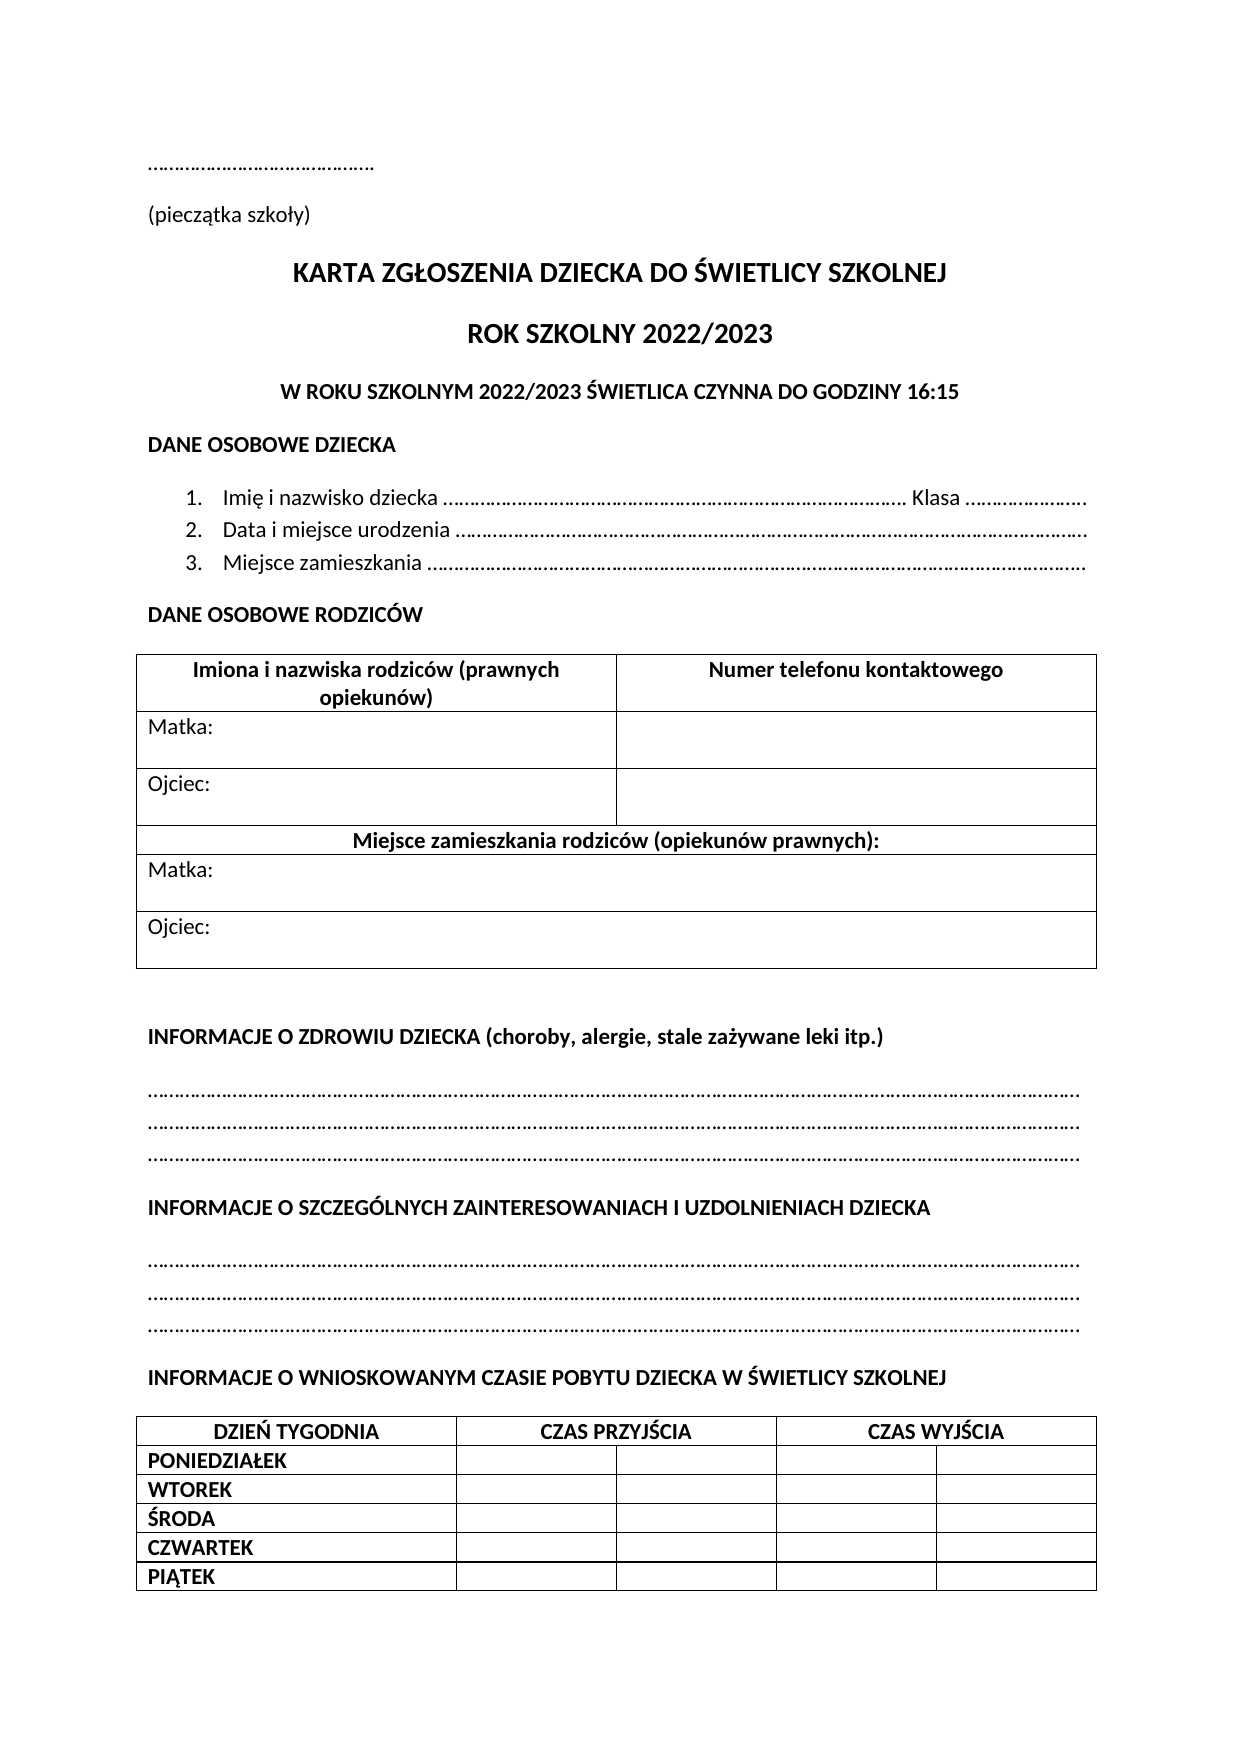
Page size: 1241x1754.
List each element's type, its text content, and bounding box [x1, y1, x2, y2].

table_cell [457, 1504, 616, 1532]
table_cell [457, 1533, 616, 1561]
table_cell CZWARTEK [137, 1533, 456, 1561]
table_cell [457, 1446, 616, 1474]
table_cell PONIEDZIAŁEK [137, 1446, 456, 1474]
table_cell [937, 1533, 1096, 1561]
table_cell [777, 1533, 936, 1561]
table_cell [937, 1446, 1096, 1474]
text (pieczątka szkoły) [148, 201, 1093, 229]
table_cell [617, 1446, 776, 1474]
table_cell Ojciec: [137, 912, 1096, 968]
table_cell [777, 1475, 936, 1503]
table_cell Matka: [137, 855, 1096, 911]
text ……………………………………………………………………………………………………………………………………………………………………………………………………………………………………………………………………………………………………………………………………………………………………………………………………………………………………………………………………………………… [148, 1075, 1093, 1168]
table_cell [617, 1533, 776, 1561]
list Imię i nazwisko dziecka ……………………………………………………………………………. Klasa ………………….. [185, 483, 1093, 511]
text KARTA ZGŁOSZENIA DZIECKA DO ŚWIETLICY SZKOLNEJ [148, 254, 1093, 289]
text W ROKU SZKOLNYM 2022/2023 ŚWIETLICA CZYNNA DO GODZINY 16:15 [148, 377, 1093, 405]
table_cell Miejsce zamieszkania rodziców (opiekunów prawnych): [137, 826, 1096, 854]
table_cell [777, 1504, 936, 1532]
text ROK SZKOLNY 2022/2023 [148, 315, 1093, 351]
table_cell [457, 1563, 616, 1590]
table_cell [617, 1563, 776, 1590]
table_header CZAS WYJŚCIA [777, 1417, 1096, 1445]
table_cell WTOREK [137, 1475, 456, 1503]
text ……………………………………………………………………………………………………………………………………………………………………………………………………………………………………………………………………………………………………………………………………………………………………………………………………………………………………………………………………………………… [148, 1246, 1093, 1338]
list Miejsce zamieszkania …………………………………………………………………………………………………………….. [185, 548, 1093, 576]
table_header DZIEŃ TYGODNIA [137, 1417, 456, 1445]
text INFORMACJE O WNIOSKOWANYM CZASIE POBYTU DZIECKA W ŚWIETLICY SZKOLNEJ [148, 1363, 1093, 1391]
table_cell [617, 712, 1096, 768]
table_cell [617, 769, 1096, 825]
table_cell [617, 1475, 776, 1503]
list Data i miejsce urodzenia ………………………………………………………………………………………………………… [185, 515, 1093, 543]
table_cell PIĄTEK [137, 1563, 456, 1590]
text INFORMACJE O ZDROWIU DZIECKA (choroby, alergie, stale zażywane leki itp.) [148, 1022, 1093, 1050]
table_cell Matka: [137, 712, 616, 768]
table_cell [457, 1475, 616, 1503]
text DANE OSOBOWE RODZICÓW [148, 601, 1093, 629]
table_cell [617, 1504, 776, 1532]
text DANE OSOBOWE DZIECKA [148, 430, 1093, 458]
table_cell Ojciec: [137, 769, 616, 825]
table_cell [777, 1446, 936, 1474]
table_cell [777, 1563, 936, 1590]
table_cell ŚRODA [137, 1504, 456, 1532]
table_header CZAS PRZYJŚCIA [457, 1417, 776, 1445]
table_cell [937, 1504, 1096, 1532]
table_cell [937, 1563, 1096, 1590]
table_header Imiona i nazwiska rodziców (prawnych opiekunów) [137, 655, 616, 711]
text ……………………………………. [148, 148, 1093, 176]
table_cell [937, 1475, 1096, 1503]
text INFORMACJE O SZCZEGÓLNYCH ZAINTERESOWANIACH I UZDOLNIENIACH DZIECKA [148, 1193, 1093, 1221]
table_header Numer telefonu kontaktowego [617, 655, 1096, 711]
